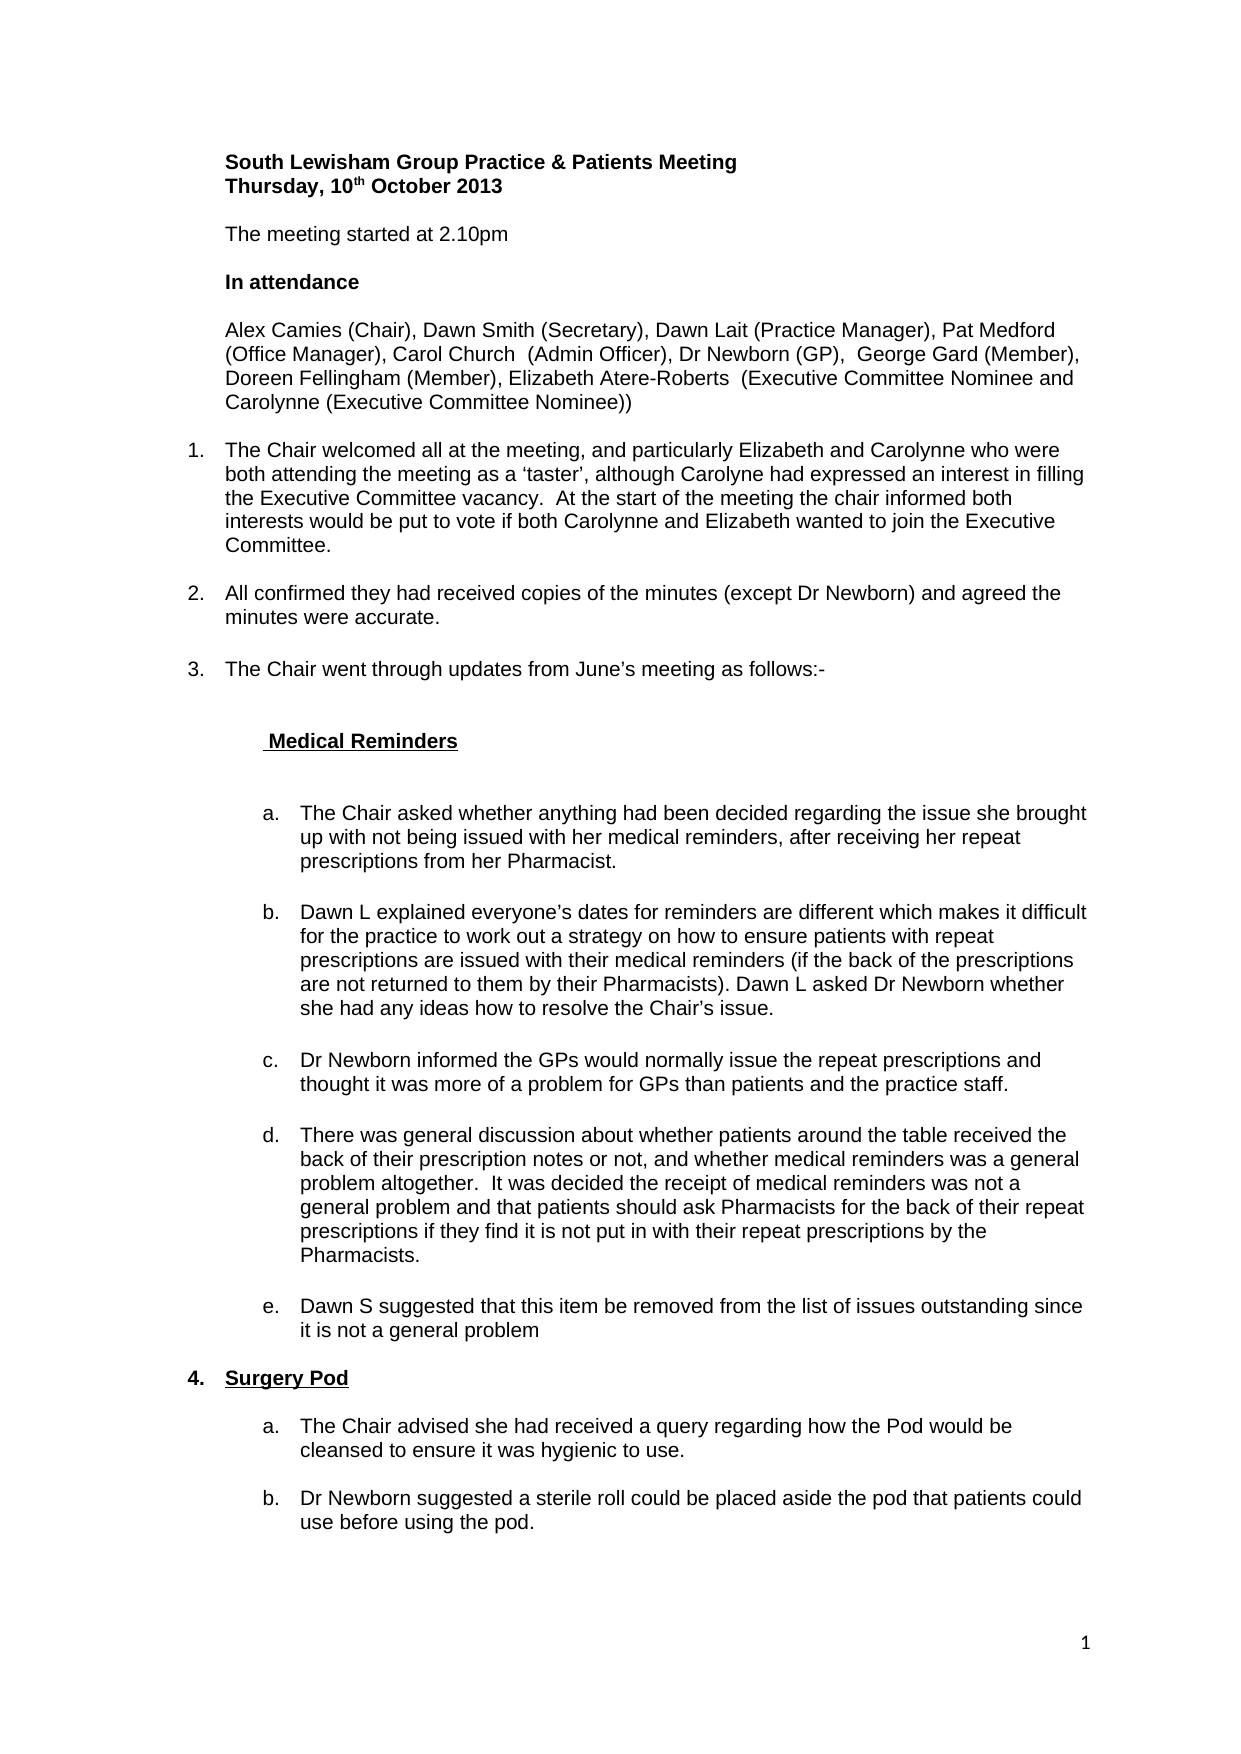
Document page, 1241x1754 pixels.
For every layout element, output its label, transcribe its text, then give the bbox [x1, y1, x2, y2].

list The Chair welcomed all at the meeting, and particularly Elizabeth and Carolynne who were both attending the meeting as a ‘taster’, although Carolyne had expressed an interest in filling the Executive Committee vacancy. At the start of the meeting the chair informed both interests would be put to vote if both Carolynne and Elizabeth wanted to join the Executive Committee. [187, 437, 1090, 557]
text Medical Reminders [262, 729, 1090, 753]
text South Lewisham Group Practice & Patients Meeting [225, 150, 1090, 174]
list The Chair went through updates from June’s meeting as follows:- [187, 657, 1090, 681]
list Dawn S suggested that this item be removed from the list of issues outstanding since it is not a general problem [262, 1294, 1090, 1342]
list The Chair advised she had received a query regarding how the Pod would be cleansed to ensure it was hygienic to use. [262, 1414, 1090, 1462]
list Dr Newborn suggested a sterile roll could be placed aside the pod that patients could use before using the pod. [262, 1486, 1090, 1534]
list Dawn L explained everyone’s dates for reminders are different which makes it difficult for the practice to work out a strategy on how to ensure patients with repeat prescriptions are issued with their medical reminders (if the back of the prescriptions are not returned to them by their Pharmacists). Dawn L asked Dr Newborn whether she had any ideas how to resolve the Chair’s issue. [262, 900, 1090, 1020]
list The meeting started at 2.10pm [225, 222, 1090, 246]
list Alex Camies (Chair), Dawn Smith (Secretary), Dawn Lait (Practice Manager), Pat Medford (Office Manager), Carol Church (Admin Officer), Dr Newborn (GP), George Gard (Member), Doreen Fellingham (Member), Elizabeth Atere-Roberts (Executive Committee Nominee and Carolynne (Executive Committee Nominee)) [225, 318, 1090, 413]
list In attendance [225, 270, 1090, 294]
list There was general discussion about whether patients around the table received the back of their prescription notes or not, and whether medical reminders was a general problem altogether. It was decided the receipt of medical reminders was not a general problem and that patients should ask Pharmacists for the back of their repeat prescriptions if they find it is not put in with their repeat prescriptions by the Pharmacists. [262, 1123, 1090, 1267]
list Dr Newborn informed the GPs would normally issue the repeat prescriptions and thought it was more of a problem for GPs than patients and the practice staff. [262, 1047, 1090, 1095]
list The Chair asked whether anything had been decided regarding the issue she brought up with not being issued with her medical reminders, after receiving her repeat prescriptions from her Pharmacist. [262, 801, 1090, 873]
list Surgery Pod [187, 1366, 1090, 1390]
list Thursday, 10th October 2013 [225, 174, 1090, 198]
list All confirmed they had received copies of the minutes (except Dr Newborn) and agreed the minutes were accurate. [187, 581, 1090, 629]
